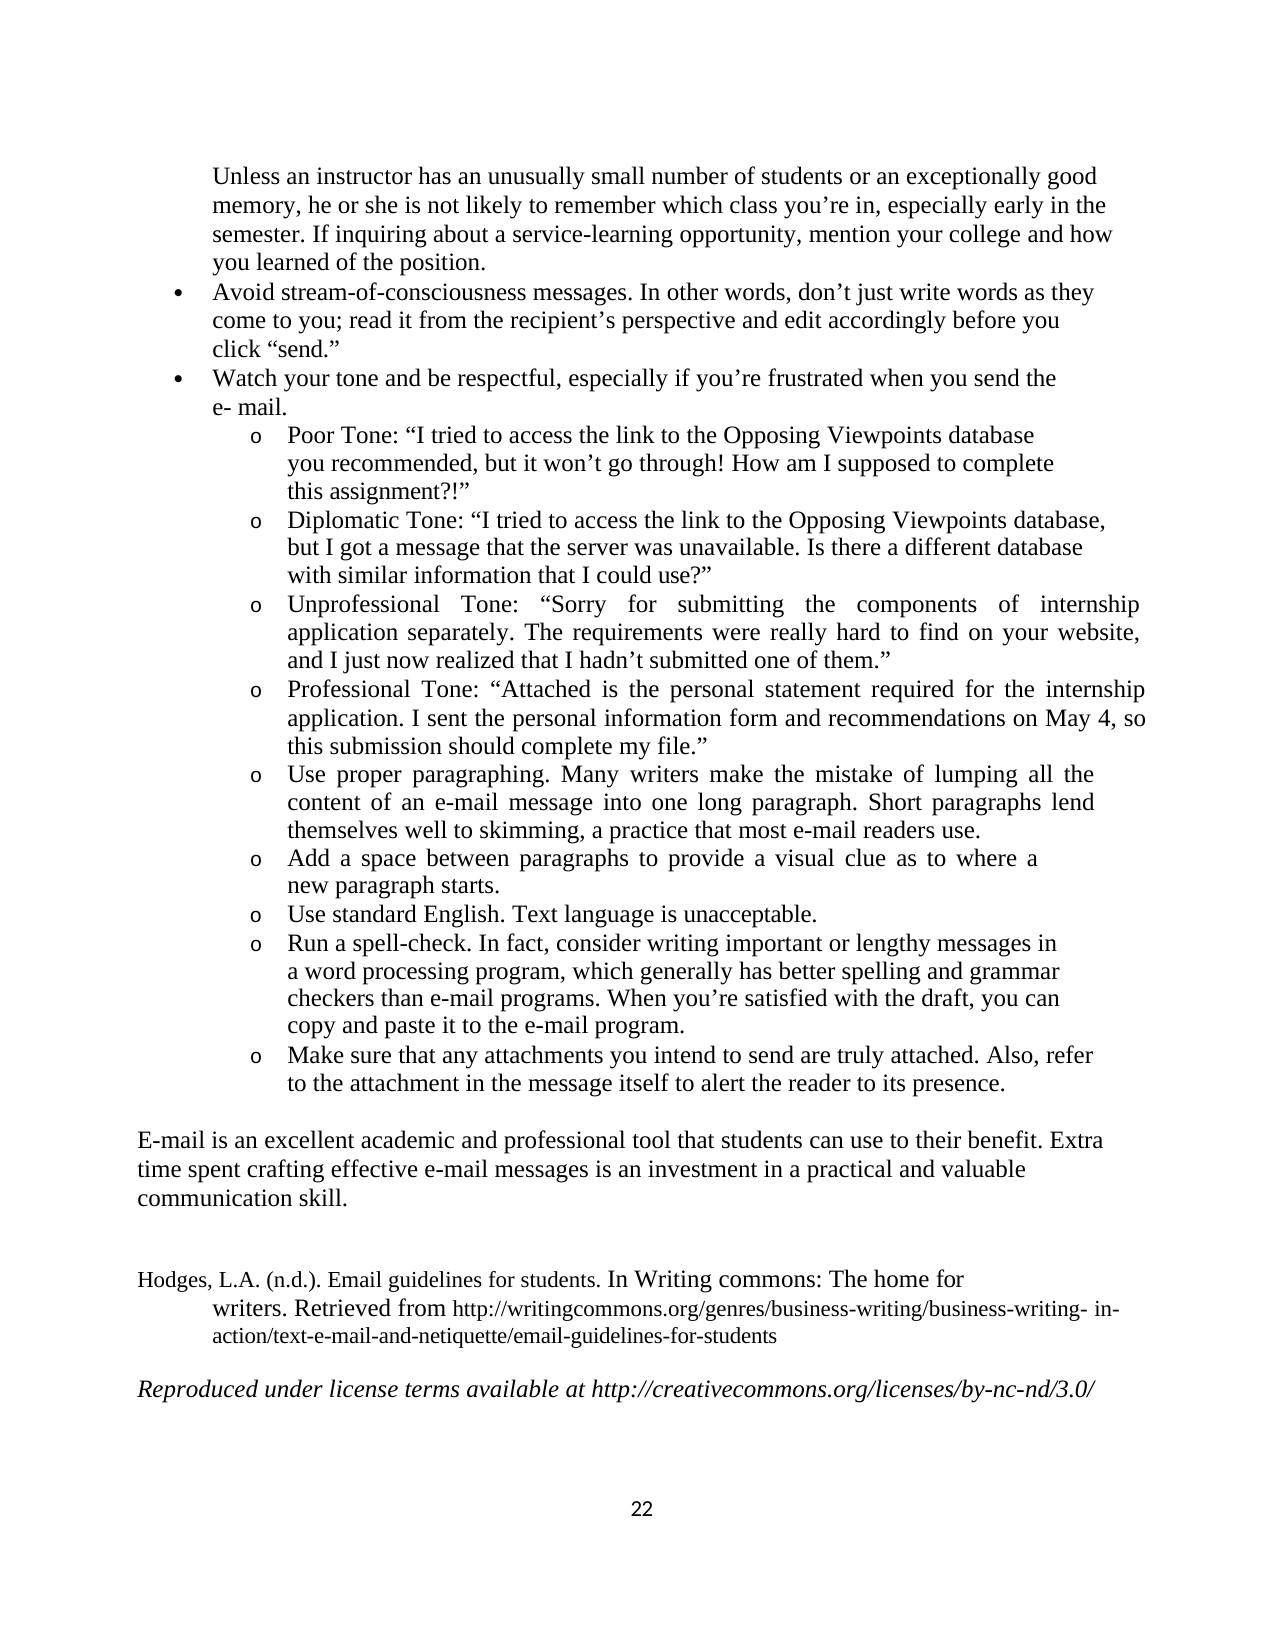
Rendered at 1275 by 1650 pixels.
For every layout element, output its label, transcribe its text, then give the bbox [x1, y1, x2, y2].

list Run a spell-check. In fact, consider writing important or lengthy messages in a word processing program, which generally has better spelling and grammar checkers than e-mail programs. When you’re satisfied with the draft, you can copy and paste it to the e-mail program. [249, 929, 1072, 1039]
text Unless an instructor has an unusually small number of students or an exceptionally good memory, he or she is not likely to remember which class you’re in, especially early in the semester. If inquiring about a service-learning opportunity, mention your college and how you learned of the position. [212, 161, 1136, 276]
list Make sure that any attachments you intend to send are truly attached. Also, refer to the attachment in the message itself to alert the reader to its presence. [249, 1042, 1117, 1097]
text with similar information that I could use?” [287, 560, 1221, 589]
list Unprofessional Tone: “Sorry for submitting the components of internship application separately. The requirements were really hard to find on your website, and I just now realized that I hadn’t submitted one of them.” [249, 590, 1140, 674]
text Reproduced under license terms available at http://creativecommons.org/licenses/by-nc-nd/3.0/ [137, 1374, 1221, 1403]
list Poor Tone: “I tried to access the link to the Opposing Viewpoints database you recommended, but it won’t go through! How am I supposed to complete this assignment?!” [249, 421, 1075, 505]
text E-mail is an excellent academic and professional tool that students can use to their benefit. Extra time spent crafting effective e-mail messages is an investment in a practical and valuable communication skill. [137, 1125, 1136, 1211]
text Hodges, L.A. (n.d.). Email guidelines for students. In Writing commons: The home for [137, 1264, 1221, 1293]
list Use proper paragraphing. Many writers make the mistake of lumping all the content of an e-mail message into one long paragraph. Short paragraphs lend themselves well to skimming, a practice that most e-mail readers use. [249, 760, 1095, 843]
list Avoid stream-of-consciousness messages. In other words, don’t just write words as they come to you; read it from the recipient’s perspective and edit accordingly before you click “send.” [174, 277, 1111, 363]
list Watch your tone and be respectful, especially if you’re frustrated when you send the e- mail. [174, 363, 1079, 421]
list Use standard English. Text language is unacceptable. [249, 900, 1221, 929]
list Diplomatic Tone: “I tried to access the link to the Opposing Viewpoints database, but I got a message that the server was unavailable. Is there a different database [249, 506, 1141, 560]
list Professional Tone: “Attached is the personal statement required for the internship application. I sent the personal information form and recommendations on May 4, so this submission should complete my file.” [249, 674, 1147, 759]
list Add a space between paragraphs to provide a visual clue as to where a new paragraph starts. [249, 845, 1038, 899]
text writers. Retrieved from http://writingcommons.org/genres/business-writing/business-writing- in- action/text-e-mail-and-netiquette/email-guidelines-for-students [212, 1293, 1120, 1348]
